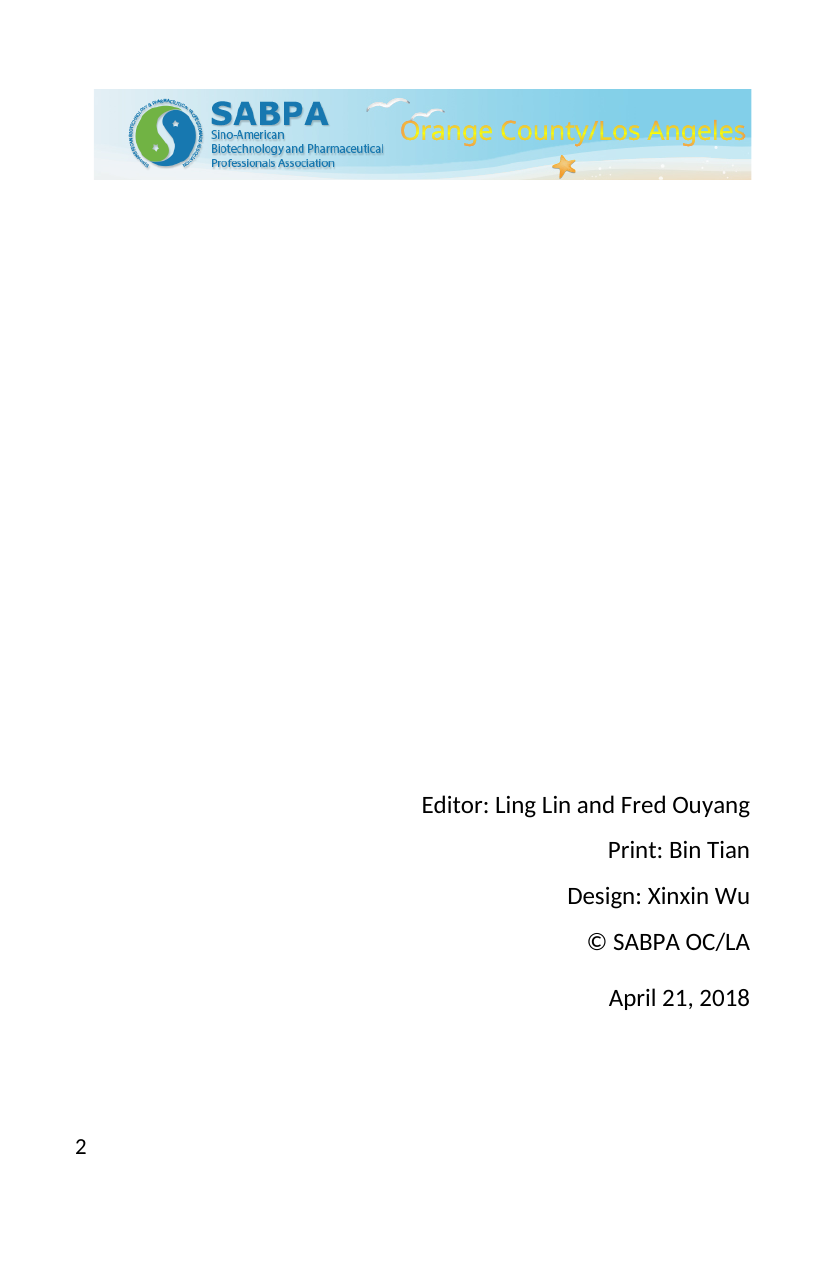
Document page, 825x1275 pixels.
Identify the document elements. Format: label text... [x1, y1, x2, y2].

text Editor: Ling Lin and Fred Ouyang [94, 789, 750, 819]
text Design: Xinxin Wu [94, 880, 750, 911]
picture [93, 89, 752, 180]
text © SABPA OC/LA [94, 926, 750, 957]
text Print: Bin Tian [94, 834, 750, 865]
text April 21, 2018 [94, 982, 750, 1012]
